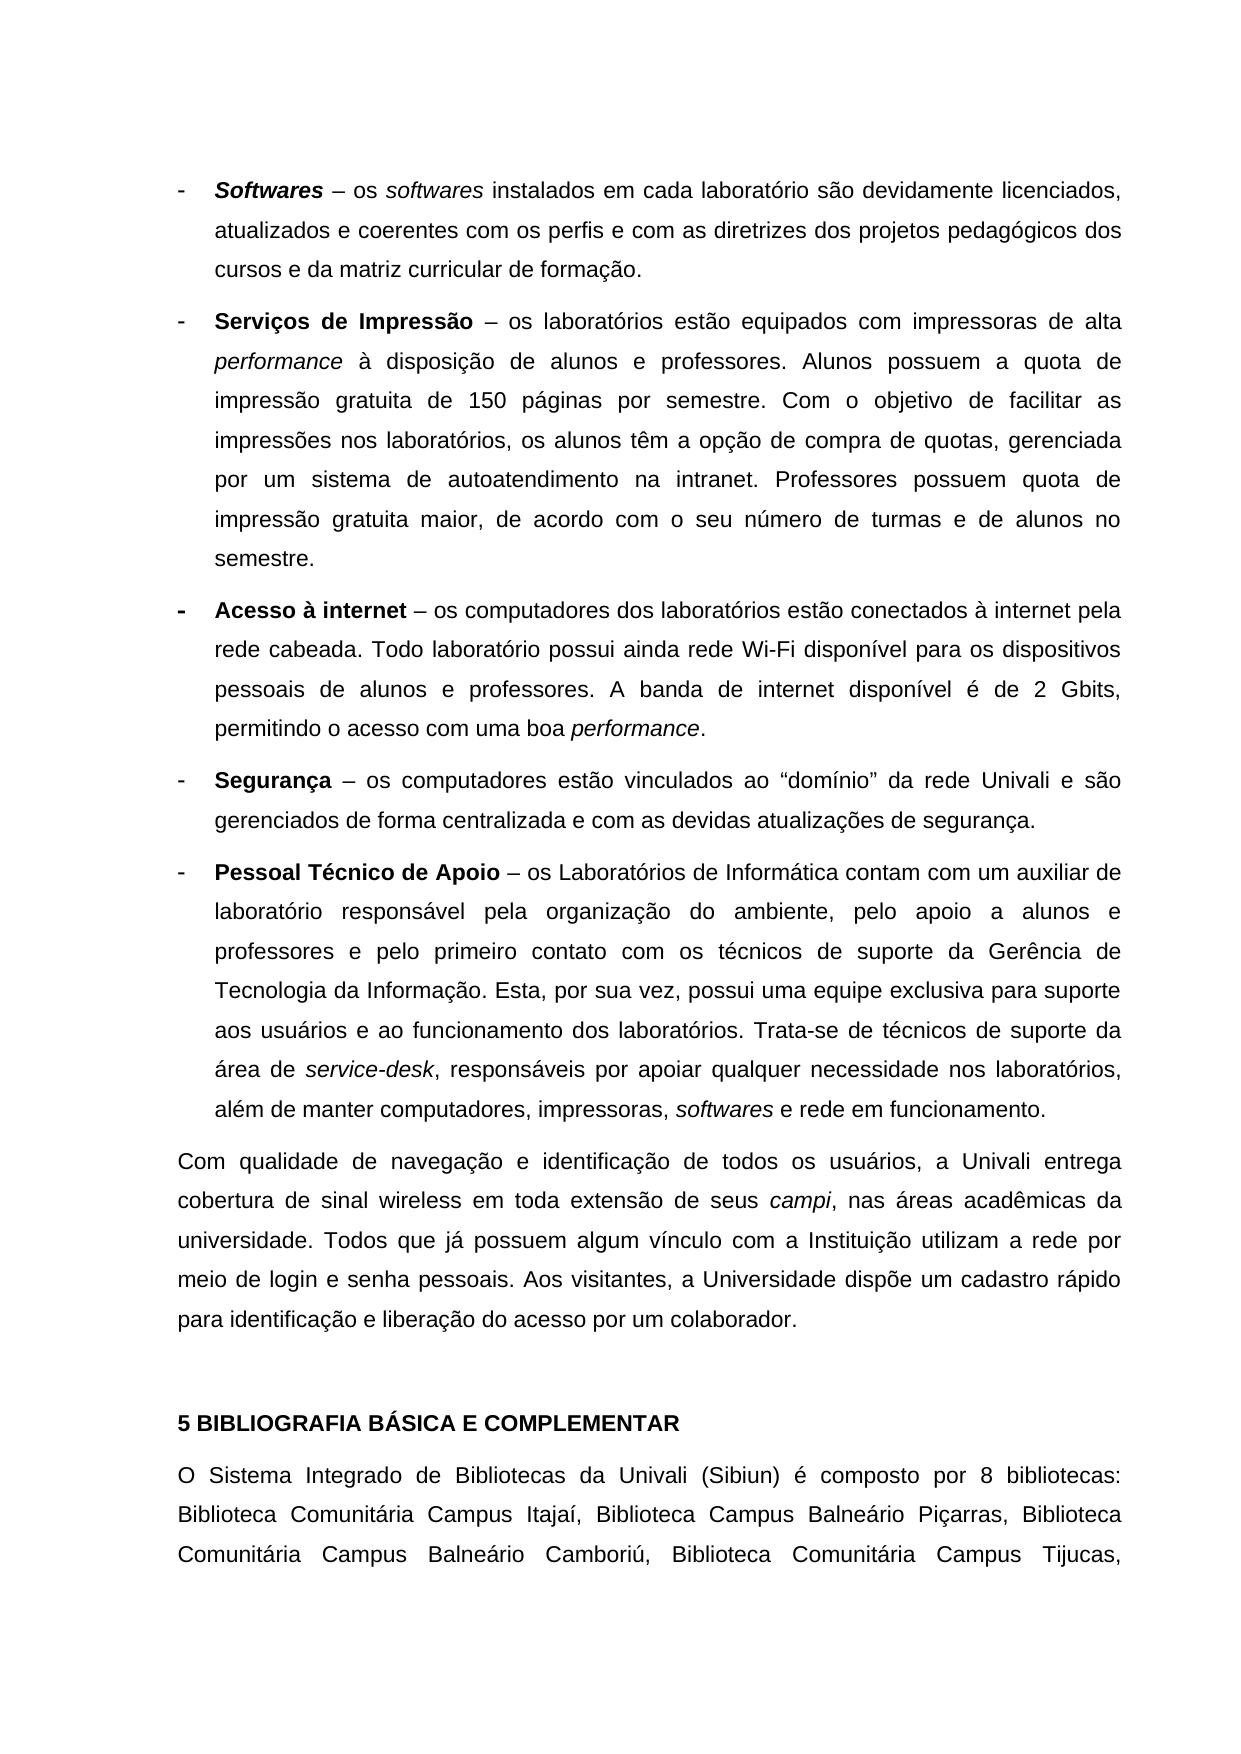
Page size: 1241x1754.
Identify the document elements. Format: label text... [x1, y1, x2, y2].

list Softwares – os softwares instalados em cada laboratório são devidamente licenciados, atualizados e coerentes com os perfis e com as diretrizes dos projetos pedagógicos dos cursos e da matriz curricular de formação. [177, 177, 1122, 282]
list Segurança – os computadores estão vinculados ao “domínio” da rede Univali e são gerenciados de forma centralizada e com as devidas atualizações de segurança. [177, 767, 1122, 833]
list Serviços de Impressão – os laboratórios estão equipados com impressoras de alta performance à disposição de alunos e professores. Alunos possuem a quota de impressão gratuita de 150 páginas por semestre. Com o objetivo de facilitar as impressões nos laboratórios, os alunos têm a opção de compra de quotas, gerenciada por um sistema de autoatendimento na intranet. Professores possuem quota de impressão gratuita maior, de acordo com o seu número de turmas e de alunos no semestre. [177, 308, 1122, 571]
list Pessoal Técnico de Apoio – os Laboratórios de Informática contam com um auxiliar de laboratório responsável pela organização do ambiente, pelo apoio a alunos e professores e pelo primeiro contato com os técnicos de suporte da Gerência de Tecnologia da Informação. Esta, por sua vez, possui uma equipe exclusiva para suporte aos usuários e ao funcionamento dos laboratórios. Trata-se de técnicos de suporte da área de service-desk, responsáveis por apoiar qualquer necessidade nos laboratórios, além de manter computadores, impressoras, softwares e rede em funcionamento. [177, 859, 1122, 1122]
list Acesso à internet – os computadores dos laboratórios estão conectados à internet pela rede cabeada. Todo laboratório possui ainda rede Wi-Fi disponível para os dispositivos pessoais de alunos e professores. A banda de internet disponível é de 2 Gbits, permitindo o acesso com uma boa performance. [177, 597, 1122, 742]
text 5 BIBLIOGRAFIA BÁSICA E COMPLEMENTAR [177, 1409, 1122, 1436]
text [177, 1462, 1122, 1567]
text Com qualidade de navegação e identificação de todos os usuários, a Univali entrega cobertura de sinal wireless em toda extensão de seus campi, nas áreas acadêmicas da universidade. Todos que já possuem algum vínculo com a Instituição utilizam a rede por meio de login e senha pessoais. Aos visitantes, a Universidade dispõe um cadastro rápido para identificação e liberação do acesso por um colaborador. [177, 1148, 1122, 1332]
